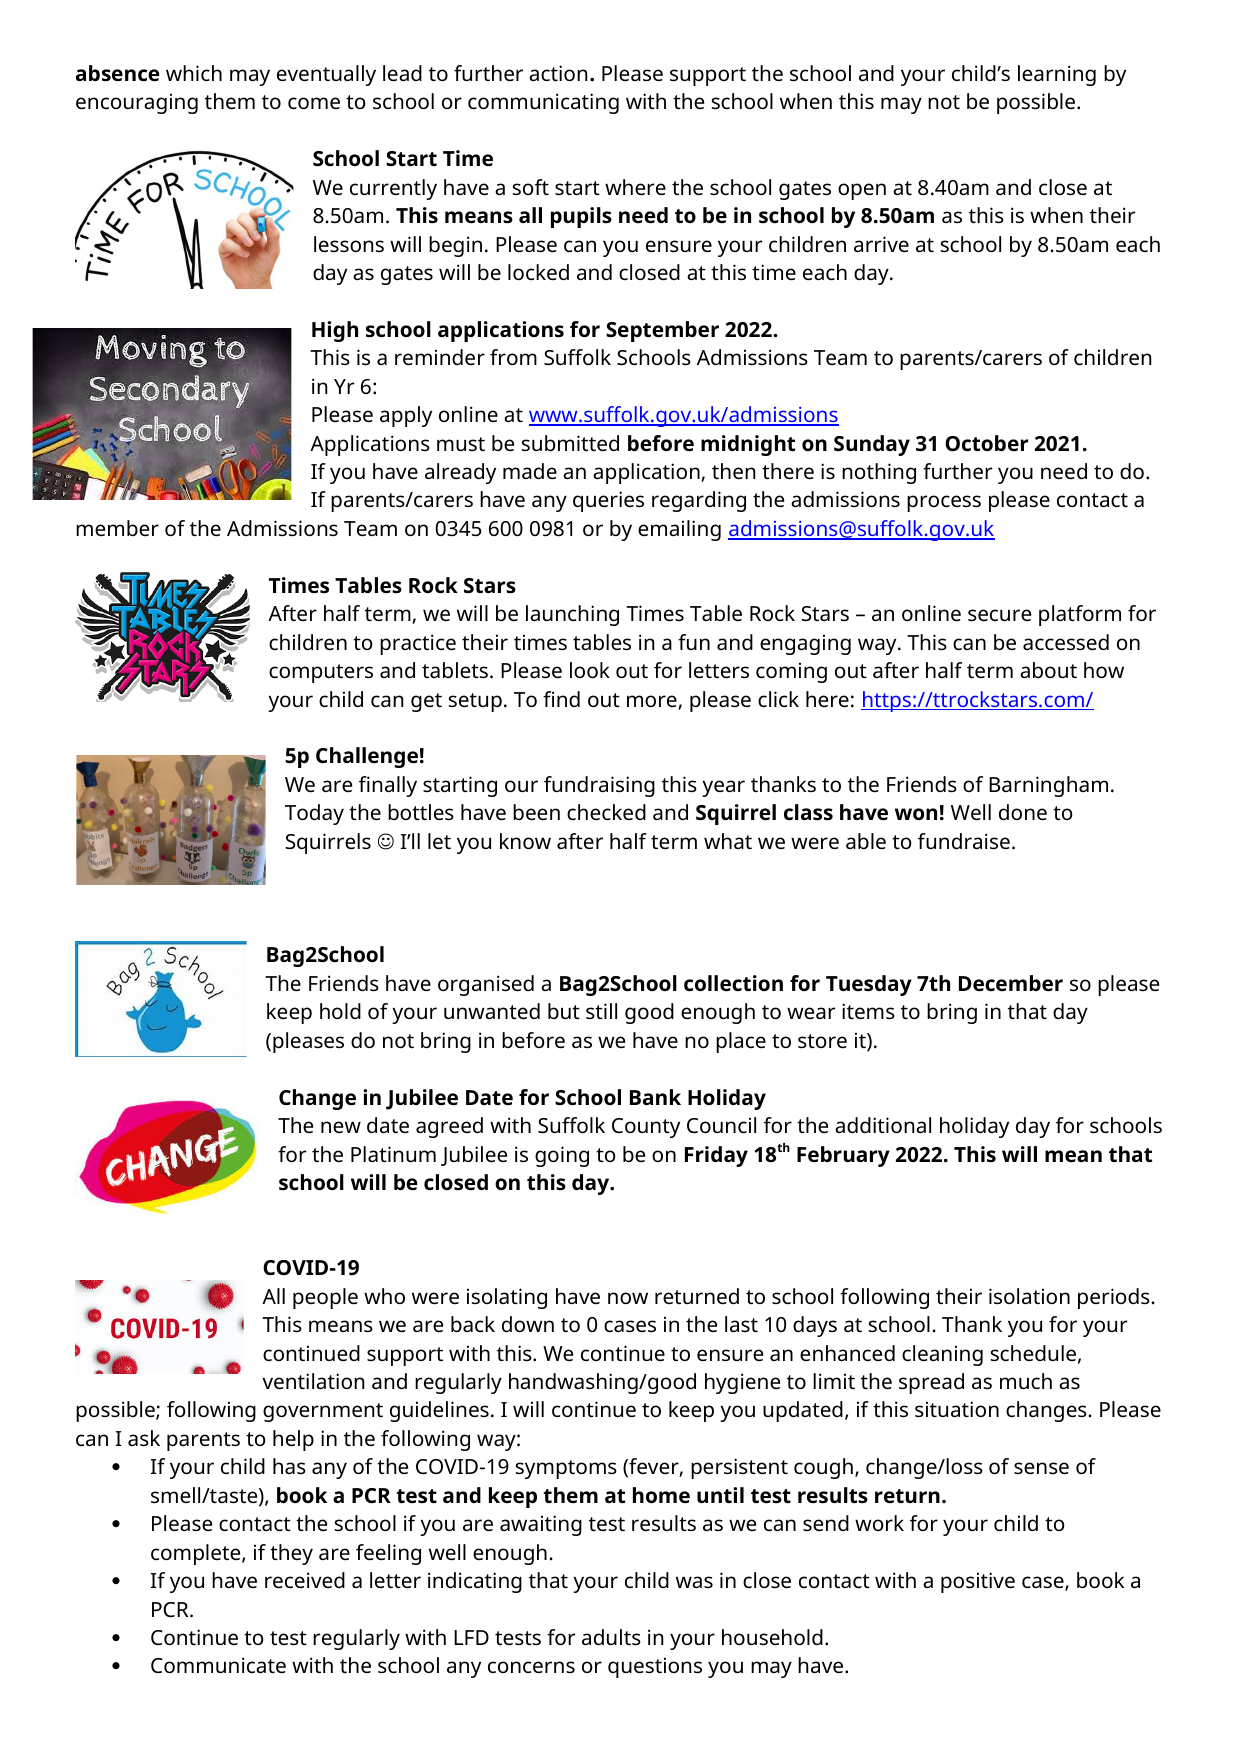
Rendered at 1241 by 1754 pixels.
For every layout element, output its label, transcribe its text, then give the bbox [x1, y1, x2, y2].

text We are finally starting our fundraising this year thanks to the Friends of Barningham. Today the bottles have been checked and Squirrel class have won! Well done to Squirrels I’ll let you know after half term what we were able to fundraise. [266, 770, 1165, 855]
text The new date agreed with Suffolk County Council for the additional holiday day for schools for the Platinum Jubilee is going to be on Friday 18th February 2022. This will mean that school will be closed on this day. [260, 1111, 1165, 1197]
picture [75, 1096, 260, 1216]
list Communicate with the school any concerns or questions you may have. [112, 1652, 1165, 1680]
text Bag2School [247, 941, 1165, 969]
text This is a reminder from Suffolk Schools Admissions Team to parents/carers of children in Yr 6: [292, 343, 1165, 400]
text Applications must be submitted before midnight on Sunday 31 October 2021. [292, 429, 1165, 457]
text Change in Jubilee Date for School Bank Holiday [75, 1083, 1165, 1111]
text High school applications for September 2022. [75, 315, 1165, 343]
text Times Tables Rock Stars [250, 571, 1165, 599]
picture [32, 328, 292, 500]
picture [75, 941, 247, 1057]
text Please apply online at www.suffolk.gov.uk/admissions [292, 400, 1165, 429]
list Please contact the school if you are awaiting test results as we can send work for your child to complete, if they are feeling well enough. [112, 1509, 1165, 1566]
list If you have received a letter indicating that your child was in close contact with a positive case, book a PCR. [112, 1566, 1165, 1623]
text The Friends have organised a Bag2School collection for Tuesday 7th December so please keep hold of your unwanted but still good enough to wear items to bring in that day (pleases do not bring in before as we have no place to store it). [247, 969, 1165, 1054]
text If you have already made an application, then there is nothing further you need to do. [292, 457, 1165, 486]
picture [75, 570, 250, 702]
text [75, 59, 1165, 116]
text We currently have a soft start where the school gates open at 8.40am and close at 8.50am. This means all pupils need to be in school by 8.50am as this is when their lessons will begin. Please can you ensure your children arrive at school by 8.50am each day as gates will be locked and closed at this time each day. [294, 173, 1165, 287]
text If parents/carers have any queries regarding the admissions process please contact a member of the Admissions Team on 0345 600 0981 or by emailing admissions@suffolk.gov.uk [75, 486, 1165, 542]
picture [75, 755, 266, 884]
picture [75, 144, 294, 289]
list Continue to test regularly with LFD tests for adults in your household. [112, 1623, 1165, 1652]
text COVID-19 [75, 1253, 1165, 1282]
text School Start Time [294, 144, 1165, 173]
text 5p Challenge! [75, 742, 1165, 770]
text All people who were isolating have now returned to school following their isolation periods. This means we are back down to 0 cases in the last 10 days at school. Thank you for your continued support with this. We continue to ensure an enhanced cleaning schedule, ventilation and regularly handwashing/good hygiene to limit the spread as much as possible; following government guidelines. I will continue to keep you updated, if this situation changes. Please can I ask parents to help in the following way: [75, 1282, 1165, 1452]
text After half term, we will be launching Times Table Rock Stars – an online secure platform for children to practice their times tables in a fun and engaging way. This can be accessed on computers and tablets. Please look out for letters coming out after half term about how your child can get setup. To find out more, please click here: https://ttrockstars.com/ [75, 599, 1165, 713]
picture [75, 1280, 244, 1374]
list If your child has any of the COVID-19 symptoms (fever, persistent cough, change/loss of sense of smell/taste), book a PCR test and keep them at home until test results return. [112, 1452, 1165, 1509]
